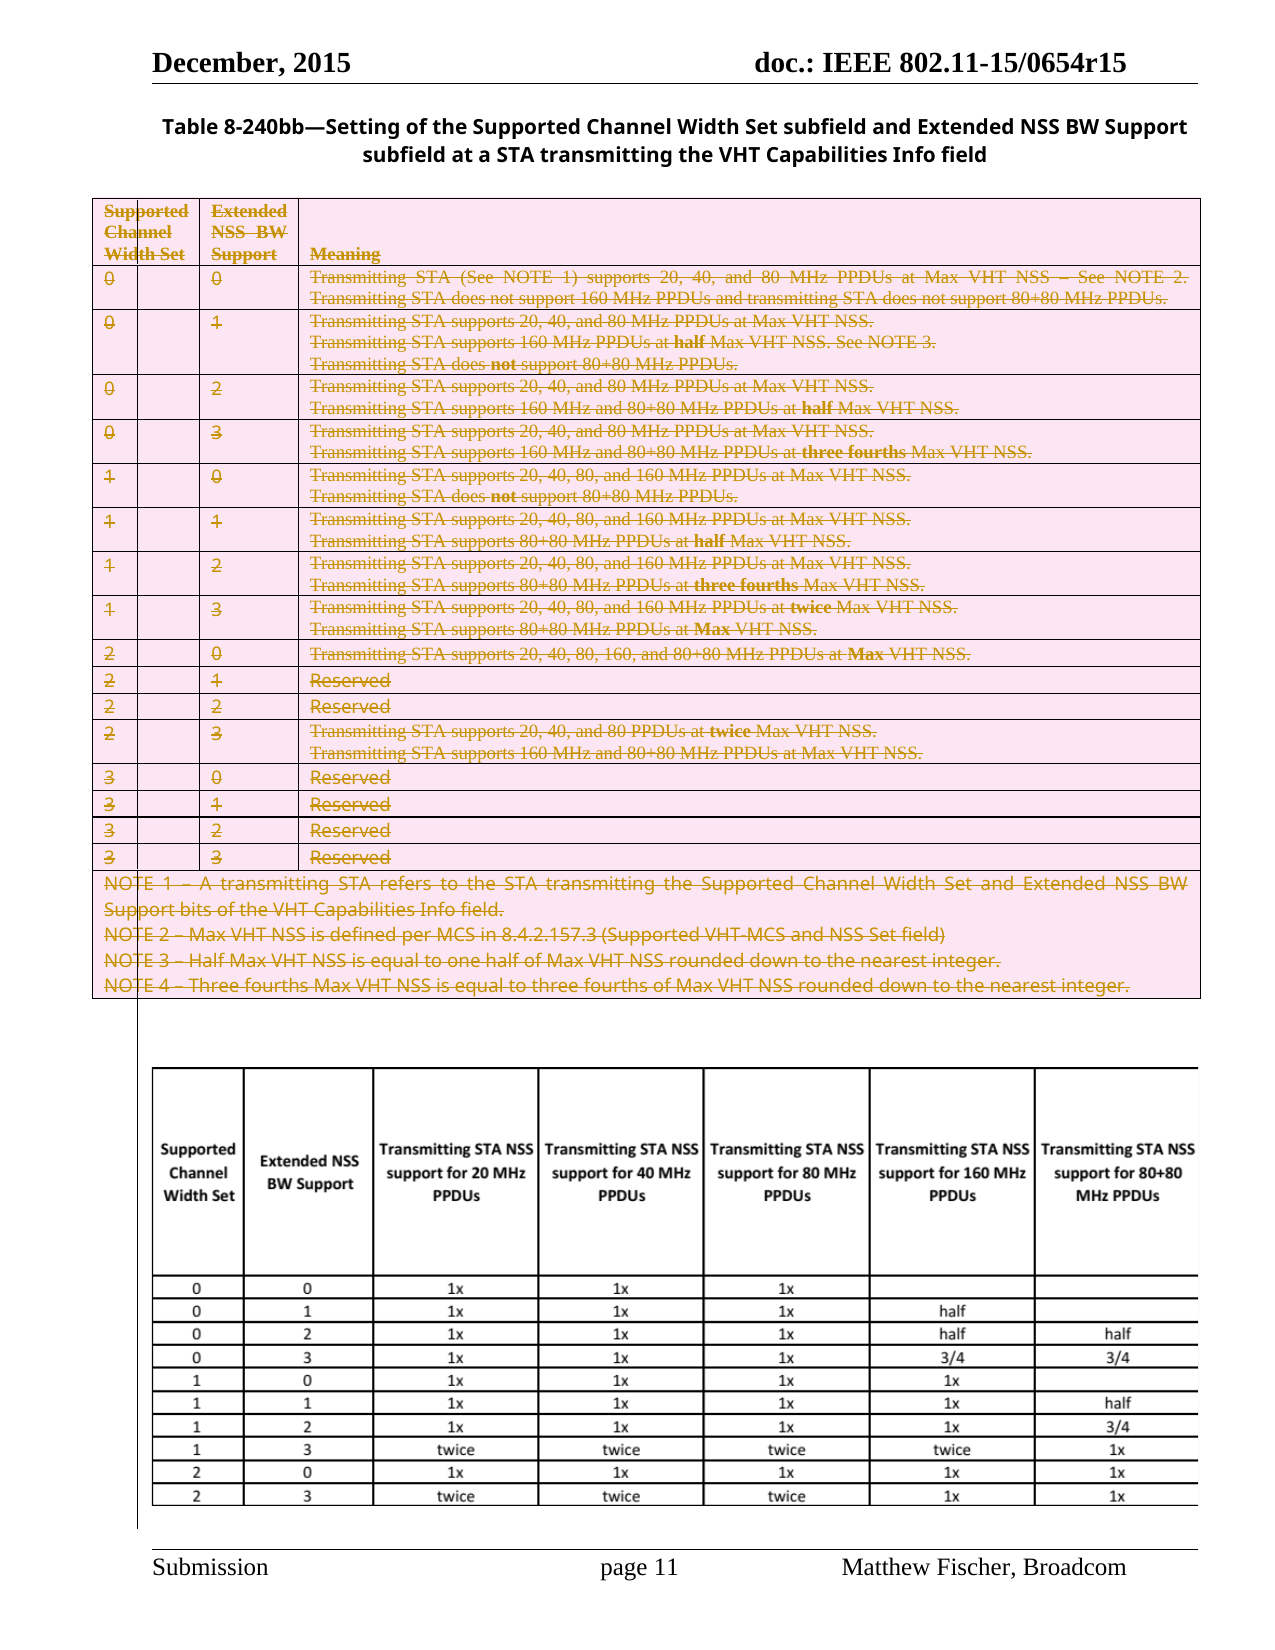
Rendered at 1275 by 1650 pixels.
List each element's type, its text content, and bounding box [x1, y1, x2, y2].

text Table 8-240bb—Setting of the Supported Channel Width Set subfield and Extended NSS BW Support subfield at a STA transmitting the VHT Capabilities Info field [152, 112, 1198, 169]
